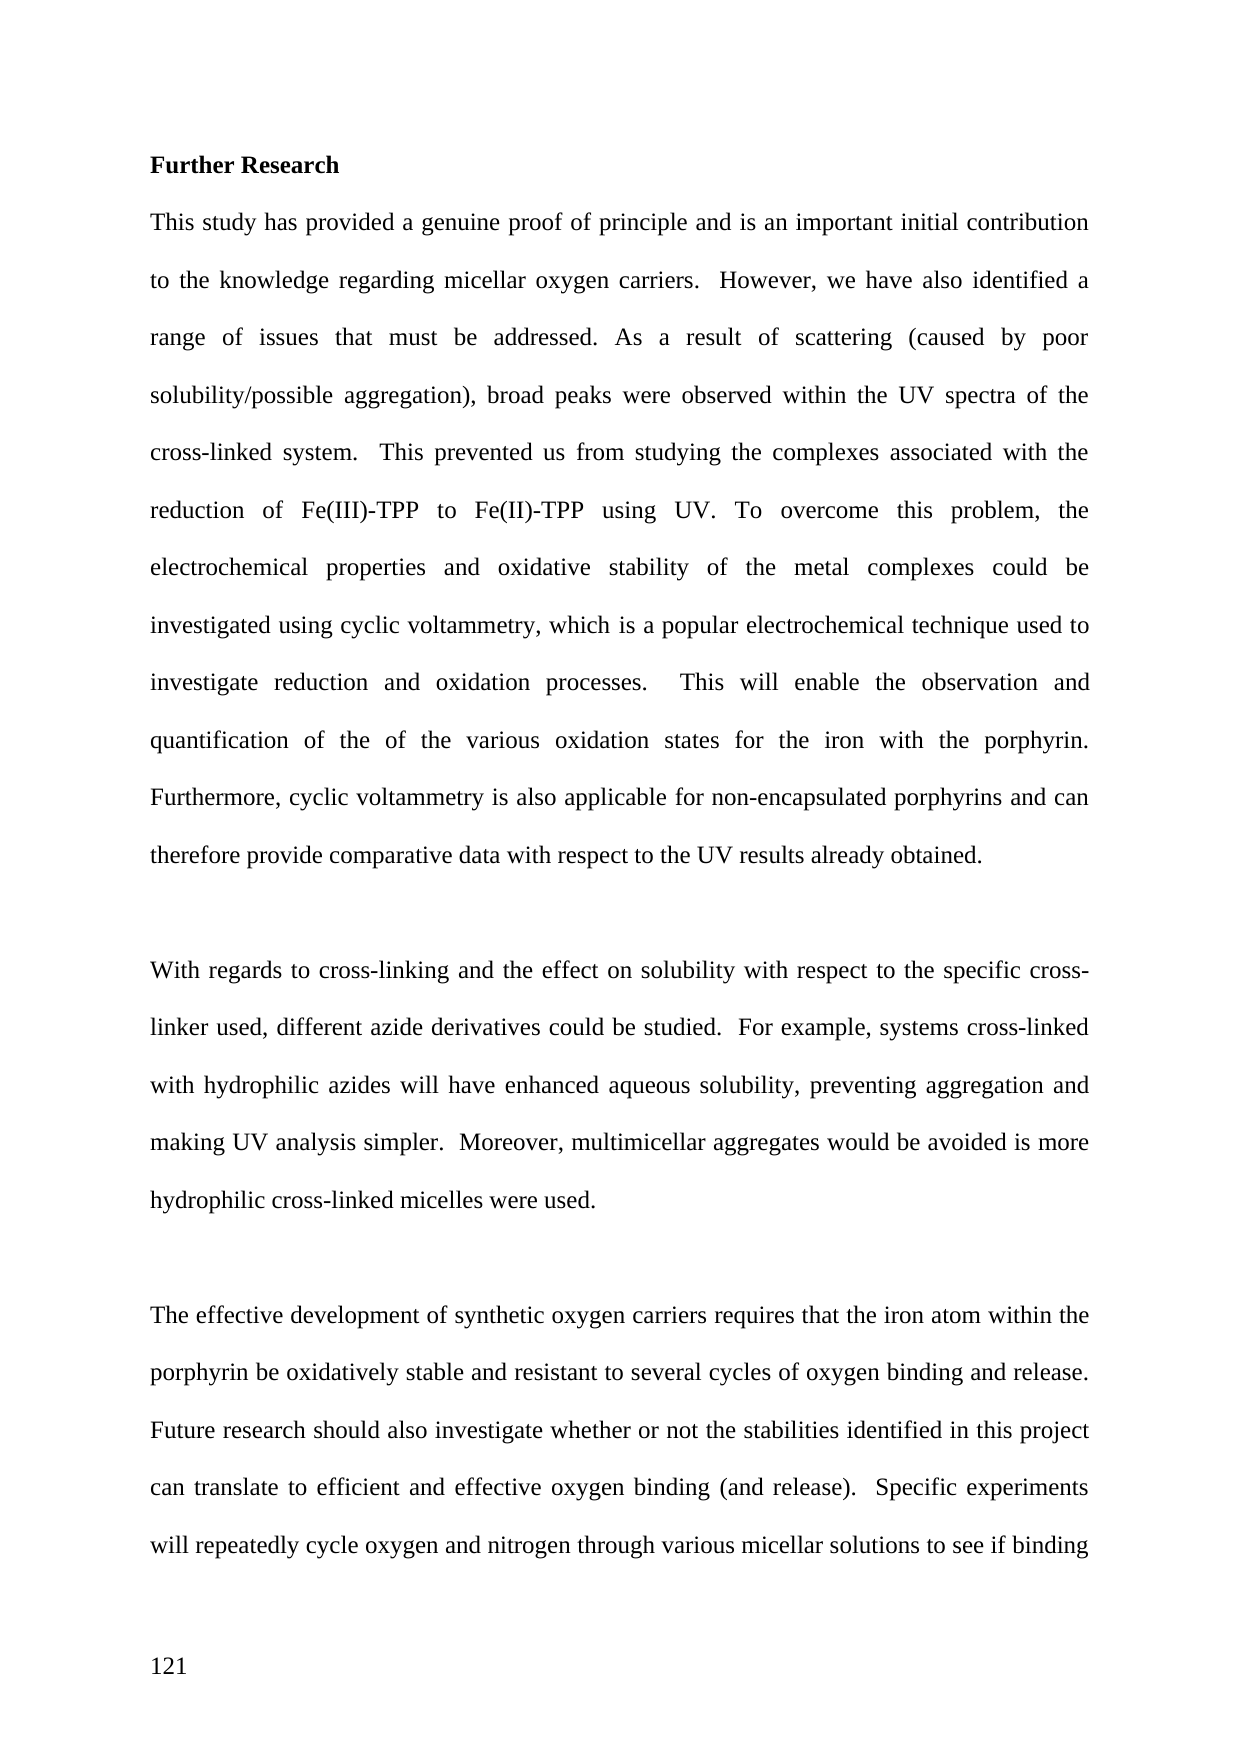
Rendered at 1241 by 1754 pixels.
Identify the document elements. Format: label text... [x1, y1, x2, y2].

text With regards to cross-linking and the effect on solubility with respect to the specific cross-linker used, different azide derivatives could be studied. For example, systems cross-linked with hydrophilic azides will have enhanced aqueous solubility, preventing aggregation and making UV analysis simpler. Moreover, multimicellar aggregates would be avoided is more hydrophilic cross-linked micelles were used. [150, 955, 1090, 1214]
text Further Research [150, 150, 1090, 179]
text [150, 1300, 1090, 1559]
text This study has provided a genuine proof of principle and is an important initial contribution to the knowledge regarding micellar oxygen carriers. However, we have also identified a range of issues that must be addressed. As a result of scattering (caused by poor solubility/possible aggregation), broad peaks were observed within the UV spectra of the cross-linked system. This prevented us from studying the complexes associated with the reduction of Fe(III)-TPP to Fe(II)-TPP using UV. To overcome this problem, the electrochemical properties and oxidative stability of the metal complexes could be investigated using cyclic voltammetry, which is a popular electrochemical technique used to investigate reduction and oxidation processes. This will enable the observation and quantification of the of the various oxidation states for the iron with the porphyrin. Furthermore, cyclic voltammetry is also applicable for non-encapsulated porphyrins and can therefore provide comparative data with respect to the UV results already obtained. [150, 207, 1090, 869]
